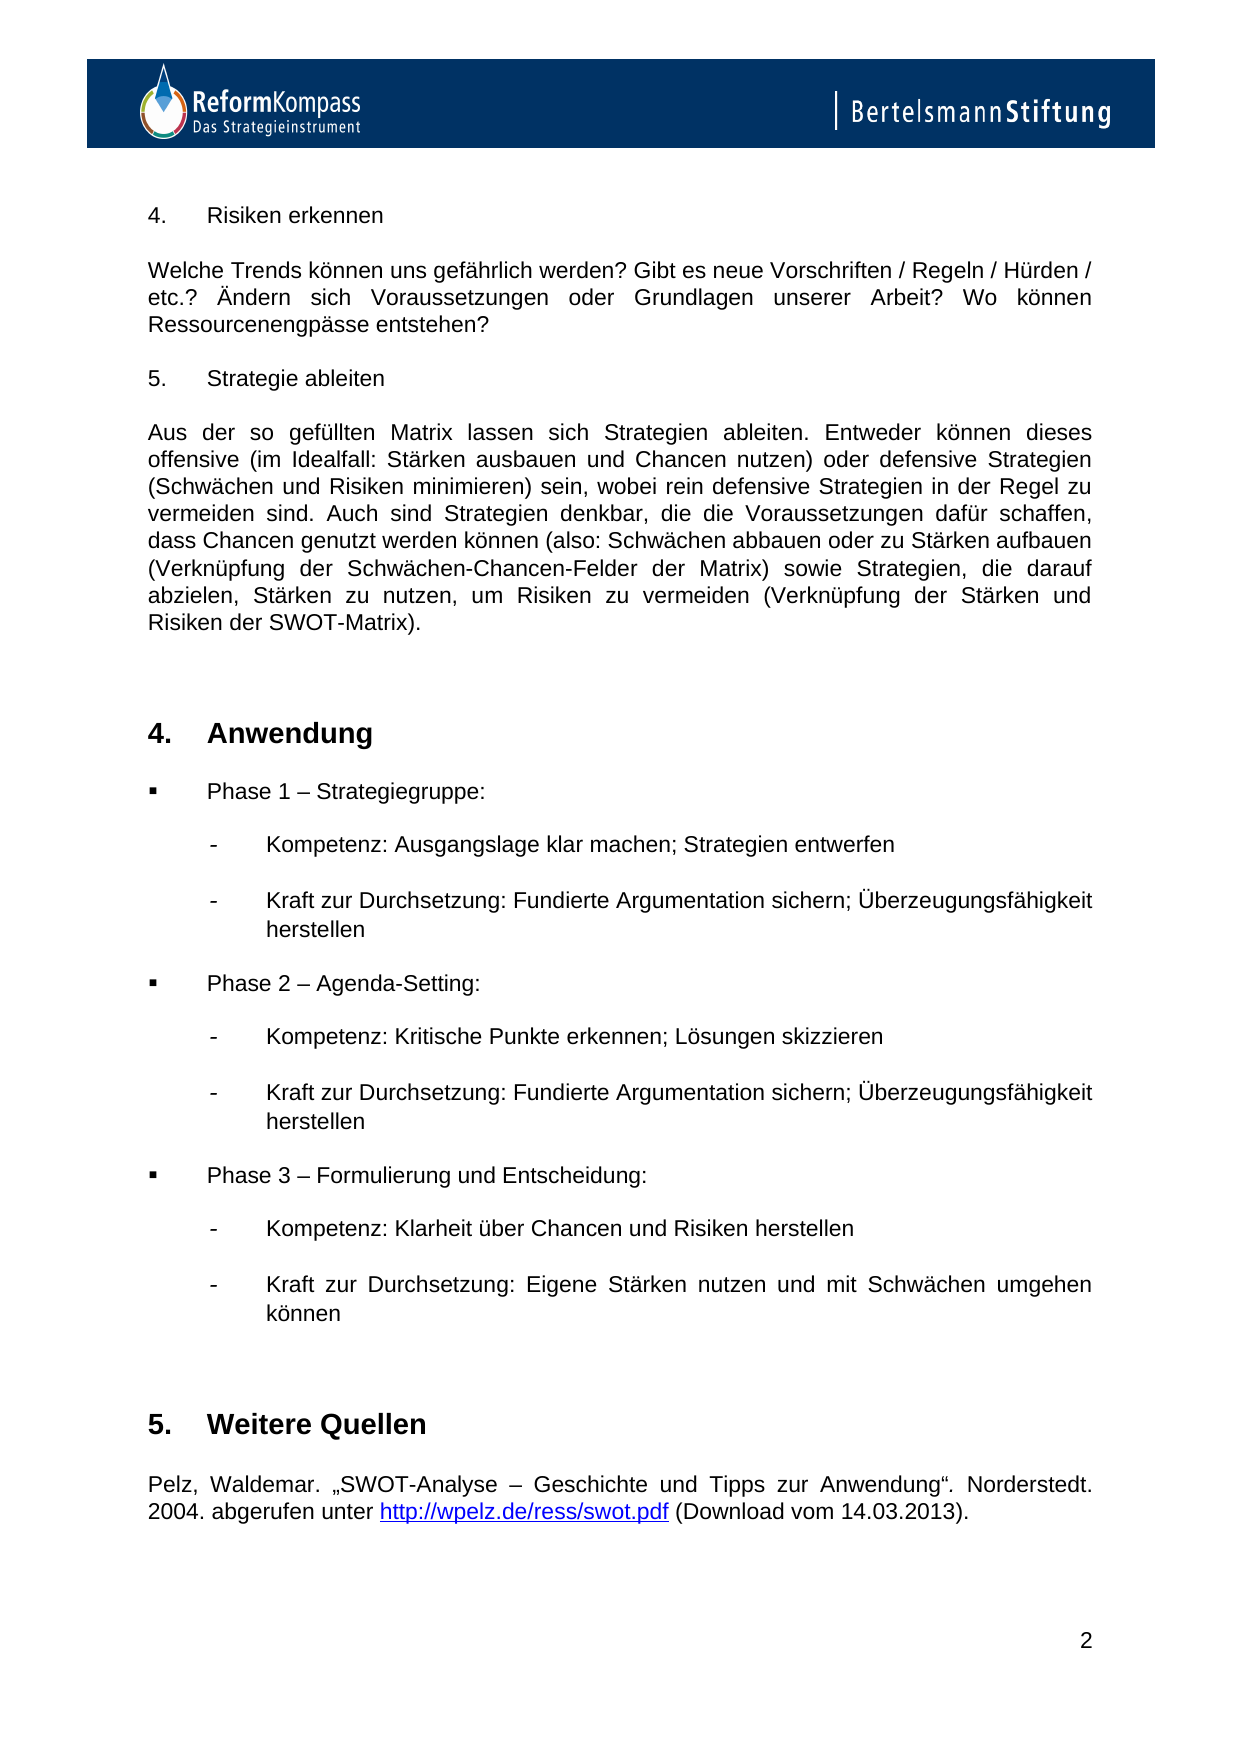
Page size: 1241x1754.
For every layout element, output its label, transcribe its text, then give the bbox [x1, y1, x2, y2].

text Aus der so gefüllten Matrix lassen sich Strategien ableiten. Entweder können dieses offensive (im Idealfall: Stärken ausbauen und Chancen nutzen) oder defensive Strategien (Schwächen und Risiken minimieren) sein, wobei rein defensive Strategien in der Regel zu vermeiden sind. Auch sind Strategien denkbar, die die Voraussetzungen dafür schaffen, dass Chancen genutzt werden können (also: Schwächen abbauen oder zu Stärken aufbauen (Verknüpfung der Schwächen-Chancen-Felder der Matrix) sowie Strategien, die darauf abzielen, Stärken zu nutzen, um Risiken zu vermeiden (Verknüpfung der Stärken und Risiken der SWOT-Matrix). [148, 418, 1093, 635]
list Kraft zur Durchsetzung: Fundierte Argumentation sichern; Überzeugungsfähigkeit herstellen [207, 887, 1093, 942]
list Risiken erkennen [148, 202, 1093, 229]
list Phase 1 – Strategiegruppe: [148, 777, 1093, 804]
list Kraft zur Durchsetzung: Eigene Stärken nutzen und mit Schwächen umgehen können [207, 1271, 1093, 1326]
subtitle Weitere Quellen [148, 1407, 1093, 1441]
list Strategie ableiten [148, 364, 1093, 391]
list Phase 2 – Agenda-Setting: [148, 969, 1093, 996]
subtitle Anwendung [148, 716, 1093, 750]
list Kraft zur Durchsetzung: Fundierte Argumentation sichern; Überzeugungsfähigkeit herstellen [207, 1079, 1093, 1134]
list Kompetenz: Klarheit über Chancen und Risiken herstellen [207, 1215, 1093, 1244]
list Kompetenz: Kritische Punkte erkennen; Lösungen skizzieren [207, 1023, 1093, 1052]
text Welche Trends können uns gefährlich werden? Gibt es neue Vorschriften / Regeln / Hürden / etc.? Ändern sich Voraussetzungen oder Grundlagen unserer Arbeit? Wo können Ressourcenengpässe entstehen? [148, 256, 1093, 337]
list Kompetenz: Ausgangslage klar machen; Strategien entwerfen [207, 831, 1093, 859]
text Pelz, Waldemar. „SWOT-Analyse – Geschichte und Tipps zur Anwendung“. Norderstedt. 2004. abgerufen unter http://wpelz.de/ress/swot.pdf (Download vom 14.03.2013). [148, 1470, 1093, 1524]
list Phase 3 – Formulierung und Entscheidung: [148, 1161, 1093, 1188]
